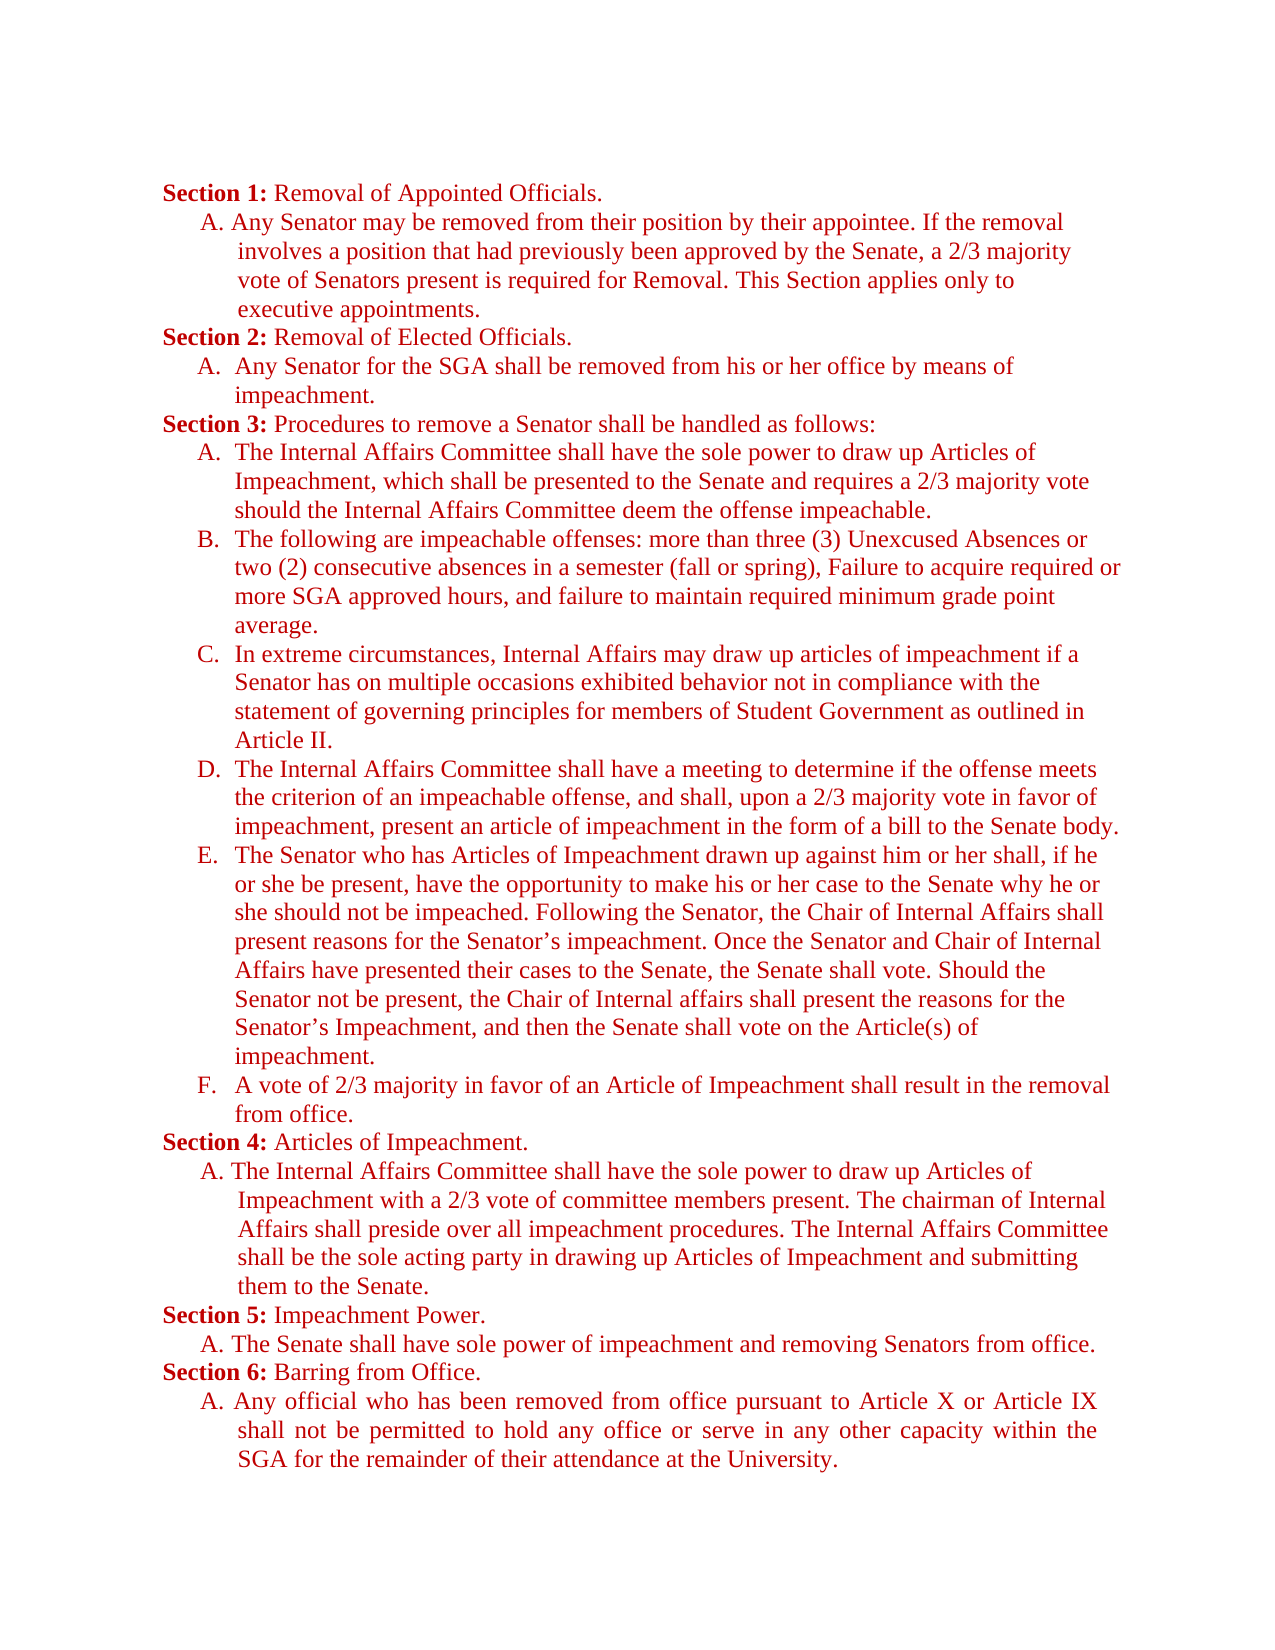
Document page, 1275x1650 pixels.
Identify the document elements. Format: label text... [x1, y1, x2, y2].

text Section 5: Impeachment Power. [162, 1300, 1125, 1329]
list The following are impeachable offenses: more than three (3) Unexcused Absences or two (2) consecutive absences in a semester (fall or spring), Failure to acquire required or more SGA approved hours, and failure to maintain required minimum grade point average. [197, 524, 1125, 639]
list A vote of 2/3 majority in favor of an Article of Impeachment shall result in the removal from office. [197, 1070, 1125, 1127]
list The Senator who has Articles of Impeachment drawn up against him or her shall, if he or she be present, have the opportunity to make his or her case to the Senate why he or she should not be impeached. Following the Senator, the Chair of Internal Affairs shall present reasons for the Senator’s impeachment. Once the Senator and Chair of Internal Affairs have presented their cases to the Senate, the Senate shall vote. Should the Senator not be present, the Chair of Internal affairs shall present the reasons for the Senator’s Impeachment, and then the Senate shall vote on the Article(s) of impeachment. [197, 840, 1125, 1070]
text A. Any Senator may be removed from their position by their appointee. If the removal involves a position that had previously been approved by the Senate, a 2/3 majority vote of Senators present is required for Removal. This Section applies only to executive appointments. [200, 207, 1097, 322]
text Section 2: Removal of Elected Officials. [162, 322, 1125, 351]
list Any Senator for the SGA shall be removed from his or her office by means of impeachment. [197, 351, 1125, 409]
text A. Any official who has been removed from office pursuant to Article X or Article IX shall not be permitted to hold any office or serve in any other capacity within the SGA for the remainder of their attendance at the University. [200, 1386, 1098, 1472]
text A. The Internal Affairs Committee shall have the sole power to draw up Articles of Impeachment with a 2/3 vote of committee members present. The chairman of Internal Affairs shall preside over all impeachment procedures. The Internal Affairs Committee shall be the sole acting party in drawing up Articles of Impeachment and submitting them to the Senate. [200, 1156, 1114, 1300]
text A. The Senate shall have sole power of impeachment and removing Senators from office. [200, 1329, 1125, 1357]
list The Internal Affairs Committee shall have the sole power to draw up Articles of Impeachment, which shall be presented to the Senate and requires a 2/3 majority vote should the Internal Affairs Committee deem the offense impeachable. [197, 437, 1125, 524]
text Section 1: Removal of Appointed Officials. [162, 150, 845, 207]
text Section 3: Procedures to remove a Senator shall be handled as follows: [162, 409, 1125, 437]
text Section 6: Barring from Office. [162, 1357, 1125, 1386]
text Section 4: Articles of Impeachment. [162, 1127, 1125, 1156]
list In extreme circumstances, Internal Affairs may draw up articles of impeachment if a Senator has on multiple occasions exhibited behavior not in compliance with the statement of governing principles for members of Student Government as outlined in Article II. [197, 639, 1125, 754]
list The Internal Affairs Committee shall have a meeting to determine if the offense meets the criterion of an impeachable offense, and shall, upon a 2/3 majority vote in favor of impeachment, present an article of impeachment in the form of a bill to the Senate body. [197, 754, 1125, 840]
